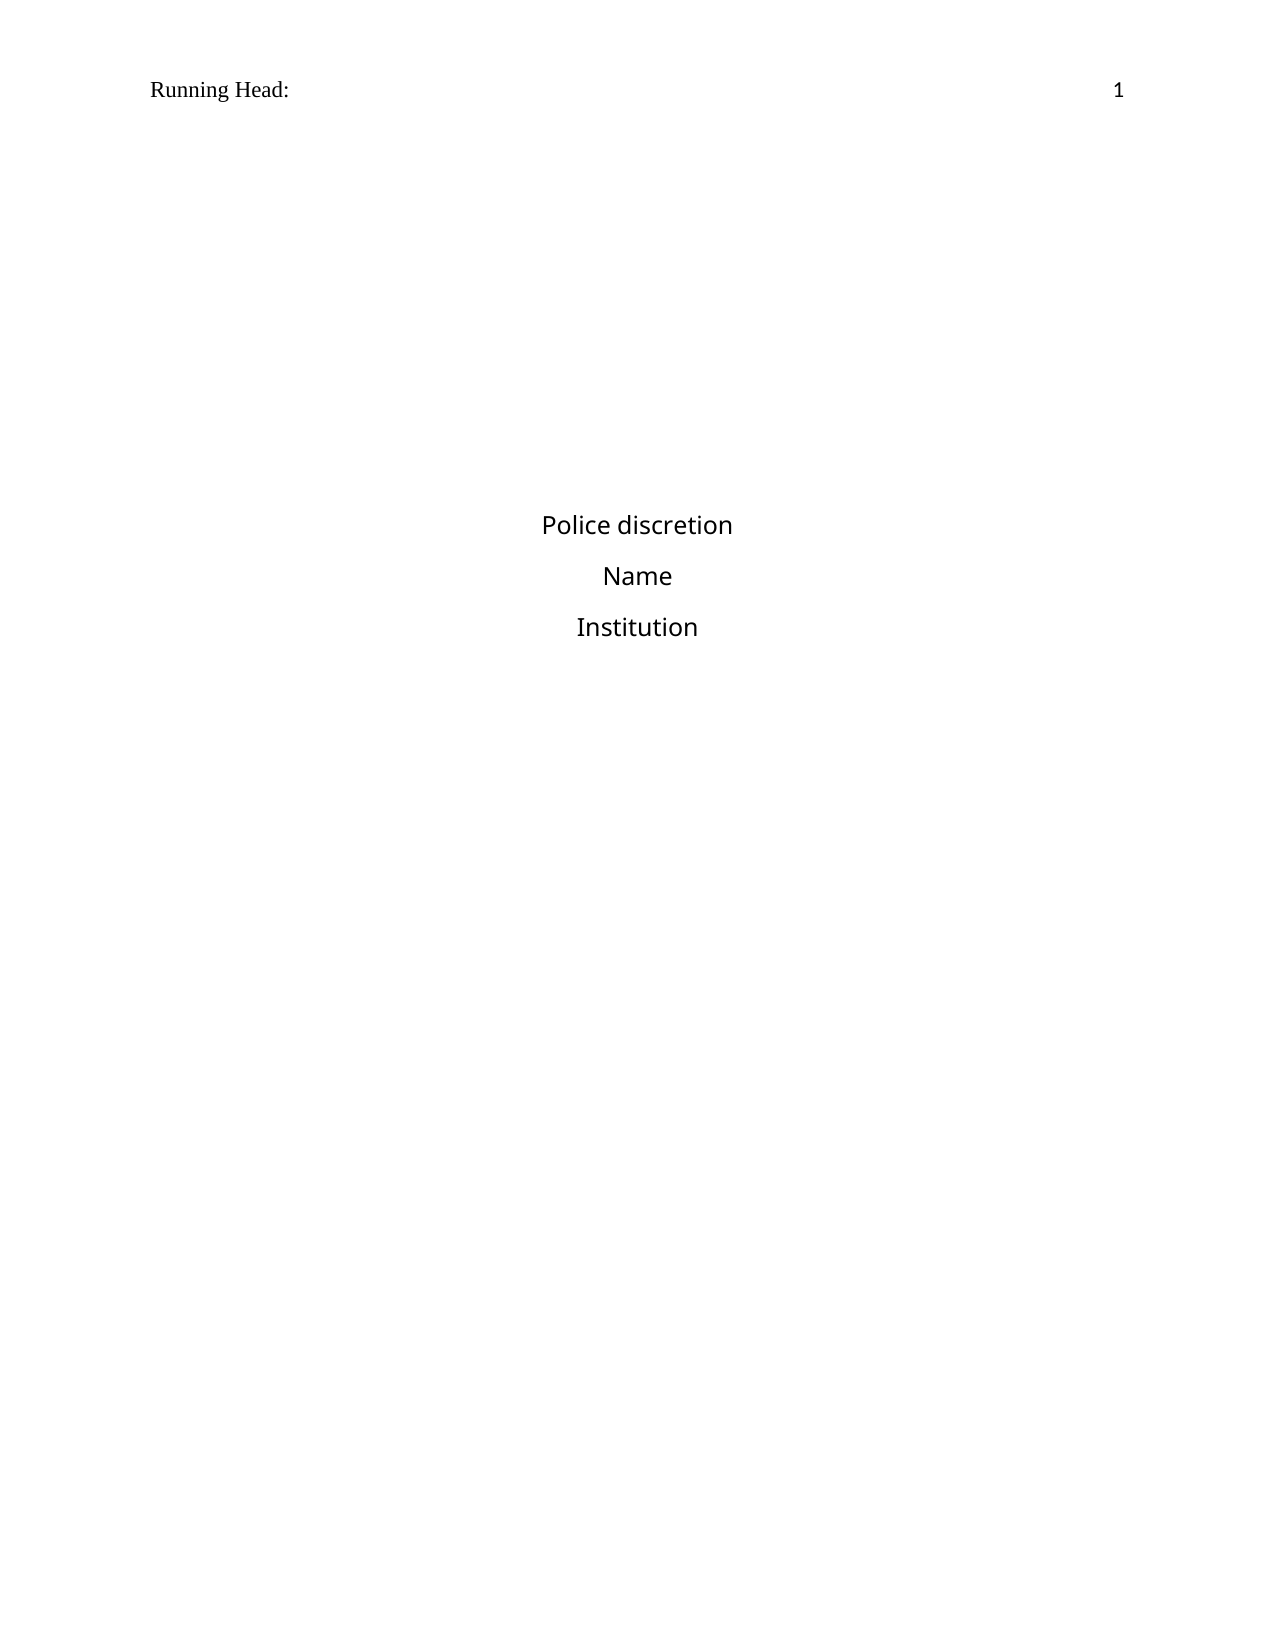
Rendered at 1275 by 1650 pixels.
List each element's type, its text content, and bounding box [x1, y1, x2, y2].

text Name [150, 558, 1125, 592]
text Police discretion [150, 507, 1125, 541]
text Institution [150, 609, 1125, 643]
